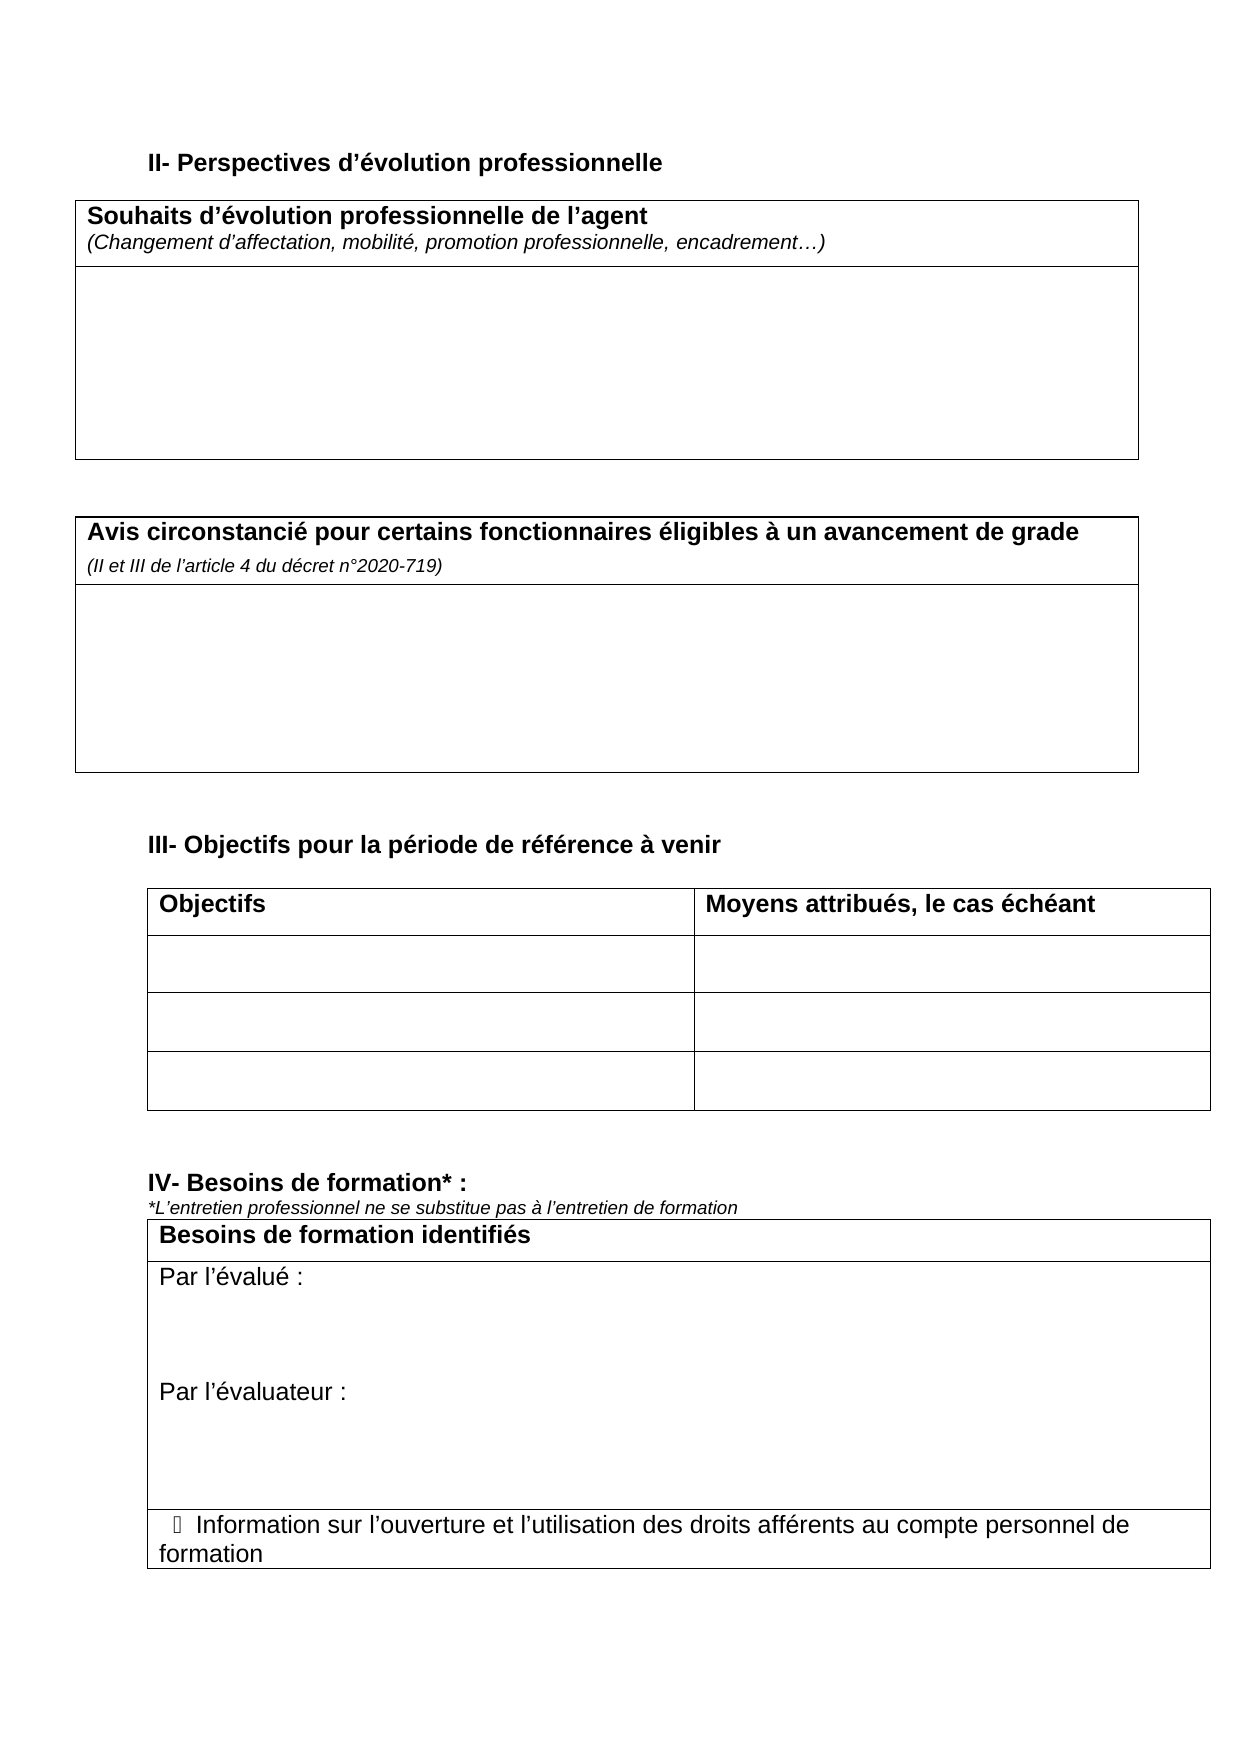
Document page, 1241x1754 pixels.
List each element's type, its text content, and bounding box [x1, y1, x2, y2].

table_cell [76, 267, 1138, 459]
table_header Avis circonstancié pour certains fonctionnaires éligibles à un avancement de grade (II et III de l’article 4 du décret n°2020-719) [76, 518, 1138, 584]
text IV- Besoins de formation* : [148, 1168, 1093, 1197]
text III- Objectifs pour la période de référence à venir [148, 830, 1093, 859]
table_cell [148, 1052, 694, 1110]
text *L’entretien professionnel ne se substitue pas à l’entretien de formation [148, 1197, 1093, 1219]
table_cell Par l’évalué : Par l’évaluateur : [148, 1262, 1210, 1509]
table_cell Information sur l’ouverture et l’utilisation des droits afférents au compte personnel de formation [148, 1510, 1210, 1568]
table_cell [695, 936, 1210, 992]
table_cell [695, 993, 1210, 1051]
table_header Objectifs [148, 889, 694, 935]
table_header Besoins de formation identifiés [148, 1220, 1210, 1261]
table_cell [148, 936, 694, 992]
table_cell [695, 1052, 1210, 1110]
table_header Moyens attribués, le cas échéant [695, 889, 1210, 935]
text II- Perspectives d’évolution professionnelle [148, 148, 1093, 176]
table_header Souhaits d’évolution professionnelle de l’agent (Changement d’affectation, mobilité, promotion professionnelle, encadrement…) [76, 201, 1138, 266]
table_cell [148, 993, 694, 1051]
table_cell [76, 585, 1138, 772]
